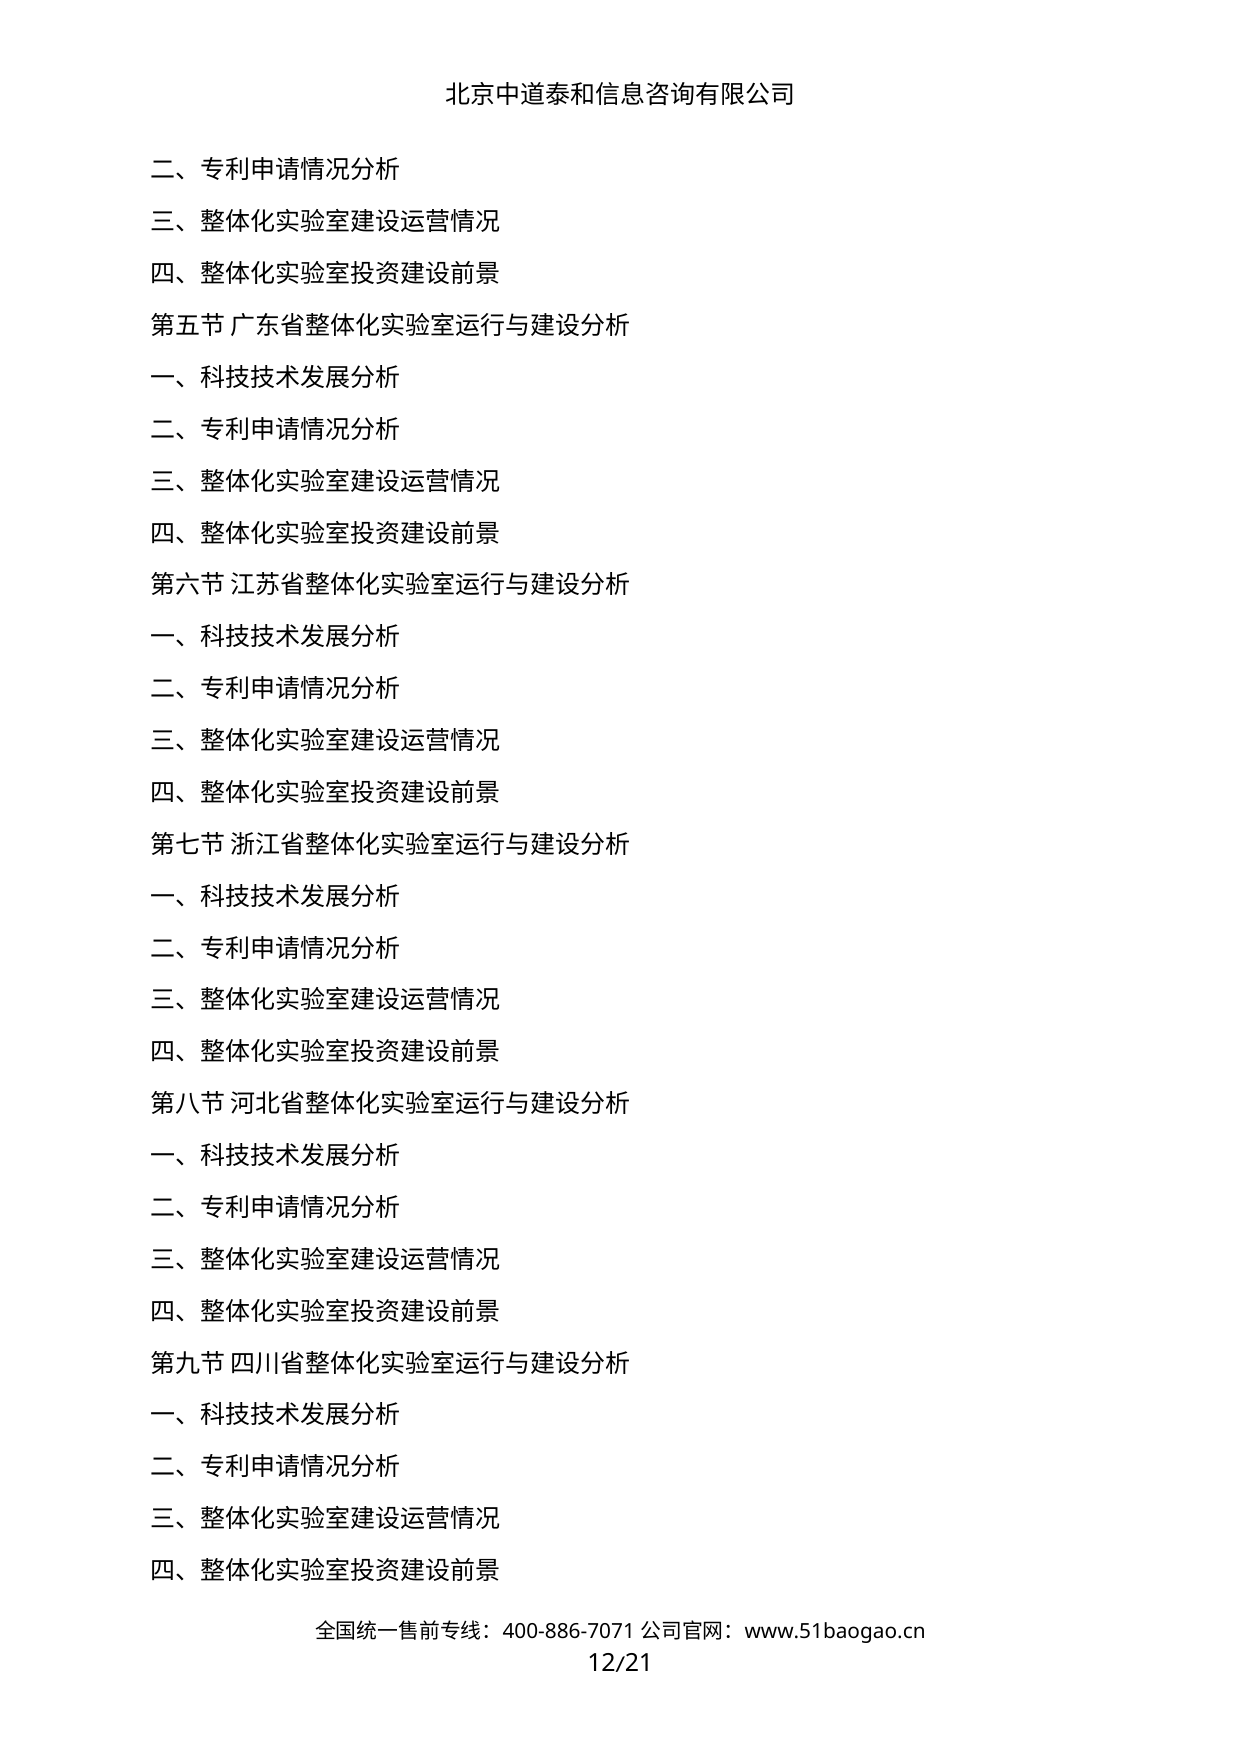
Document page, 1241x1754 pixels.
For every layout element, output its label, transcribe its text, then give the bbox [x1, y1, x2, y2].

text 四、整体化实验室投资建设前景 [150, 1551, 1090, 1587]
text 一、科技技术发展分析 [150, 876, 1090, 912]
text 二、专利申请情况分析 [150, 150, 1090, 186]
text 一、科技技术发展分析 [150, 617, 1090, 653]
text 一、科技技术发展分析 [150, 1136, 1090, 1172]
text 四、整体化实验室投资建设前景 [150, 1291, 1090, 1327]
text 三、整体化实验室建设运营情况 [150, 980, 1090, 1016]
text 四、整体化实验室投资建设前景 [150, 254, 1090, 290]
text 二、专利申请情况分析 [150, 1447, 1090, 1483]
text 第六节 江苏省整体化实验室运行与建设分析 [150, 565, 1090, 601]
text 二、专利申请情况分析 [150, 1187, 1090, 1224]
text 三、整体化实验室建设运营情况 [150, 1239, 1090, 1276]
text 二、专利申请情况分析 [150, 928, 1090, 964]
text 第八节 河北省整体化实验室运行与建设分析 [150, 1084, 1090, 1120]
text 四、整体化实验室投资建设前景 [150, 1032, 1090, 1068]
text 四、整体化实验室投资建设前景 [150, 513, 1090, 549]
text 二、专利申请情况分析 [150, 409, 1090, 446]
text 第九节 四川省整体化实验室运行与建设分析 [150, 1343, 1090, 1379]
text 第五节 广东省整体化实验室运行与建设分析 [150, 306, 1090, 342]
text 一、科技技术发展分析 [150, 357, 1090, 394]
text 三、整体化实验室建设运营情况 [150, 1499, 1090, 1535]
text 第七节 浙江省整体化实验室运行与建设分析 [150, 824, 1090, 861]
text 三、整体化实验室建设运营情况 [150, 202, 1090, 238]
text 三、整体化实验室建设运营情况 [150, 721, 1090, 757]
text 三、整体化实验室建设运营情况 [150, 461, 1090, 497]
text 四、整体化实验室投资建设前景 [150, 772, 1090, 809]
text 一、科技技术发展分析 [150, 1395, 1090, 1431]
text 二、专利申请情况分析 [150, 669, 1090, 705]
